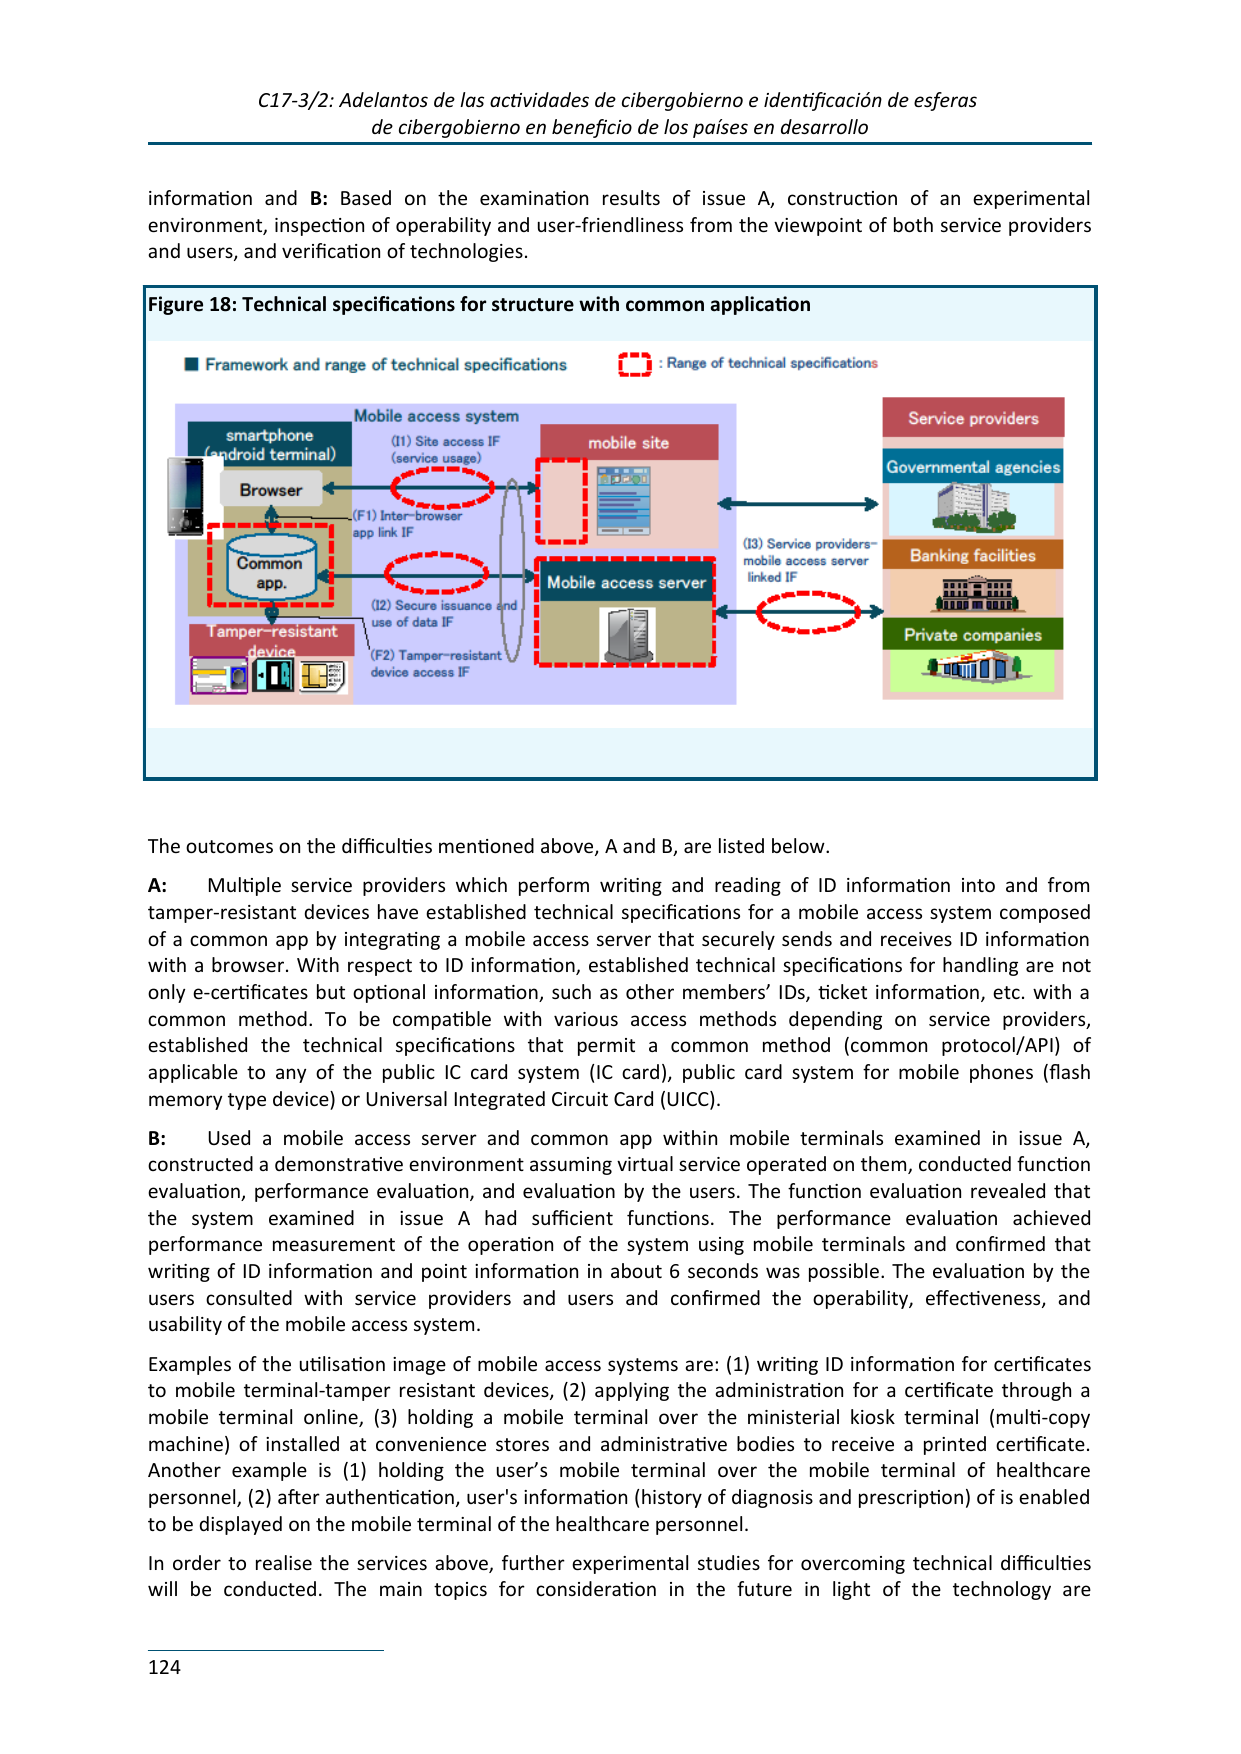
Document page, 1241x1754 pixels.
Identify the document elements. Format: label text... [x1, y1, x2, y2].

text The outcomes on the difficulties mentioned above, A and B, are listed below. [148, 832, 1092, 859]
text A: Multiple service providers which perform writing and reading of ID information into and from tamper-resistant devices have established technical specifications for a mobile access system composed of a common app by integrating a mobile access server that securely sends and receives ID information with a browser. With respect to ID information, established technical specifications for handling are not only e-certificates but optional information, such as other members’ IDs, ticket information, etc. with a common method. To be compatible with various access methods depending on service providers, established the technical specifications that permit a common method (common protocol/API) of applicable to any of the public IC card system (IC card), public card system for mobile phones (flash memory type device) or Universal Integrated Circuit Card (UICC). [148, 871, 1092, 1111]
picture [147, 341, 1093, 728]
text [148, 1549, 1092, 1602]
text Examples of the utilisation image of mobile access systems are: (1) writing ID information for certificates to mobile terminal-tamper resistant devices, (2) applying the administration for a certificate through a mobile terminal online, (3) holding a mobile terminal over the ministerial kiosk terminal (multi-copy machine) of installed at convenience stores and administrative bodies to receive a printed certificate. Another example is (1) holding the user’s mobile terminal over the mobile terminal of healthcare personnel, (2) after authentication, user's information (history of diagnosis and prescription) of is enabled to be displayed on the mobile terminal of the healthcare personnel. [148, 1350, 1092, 1536]
text B: Used a mobile access server and common app within mobile terminals examined in issue A, constructed a demonstrative environment assuming virtual service operated on them, conducted function evaluation, performance evaluation, and evaluation by the users. The function evaluation revealed that the system examined in issue A had sufficient functions. The performance evaluation achieved performance measurement of the operation of the system using mobile terminals and confirmed that writing of ID information and point information in about 6 seconds was possible. The evaluation by the users consulted with service providers and users and confirmed the operability, effectiveness, and usability of the mobile access system. [148, 1124, 1092, 1337]
title Figure 18: Technical specifications for structure with common application [146, 288, 1094, 317]
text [148, 184, 1092, 264]
